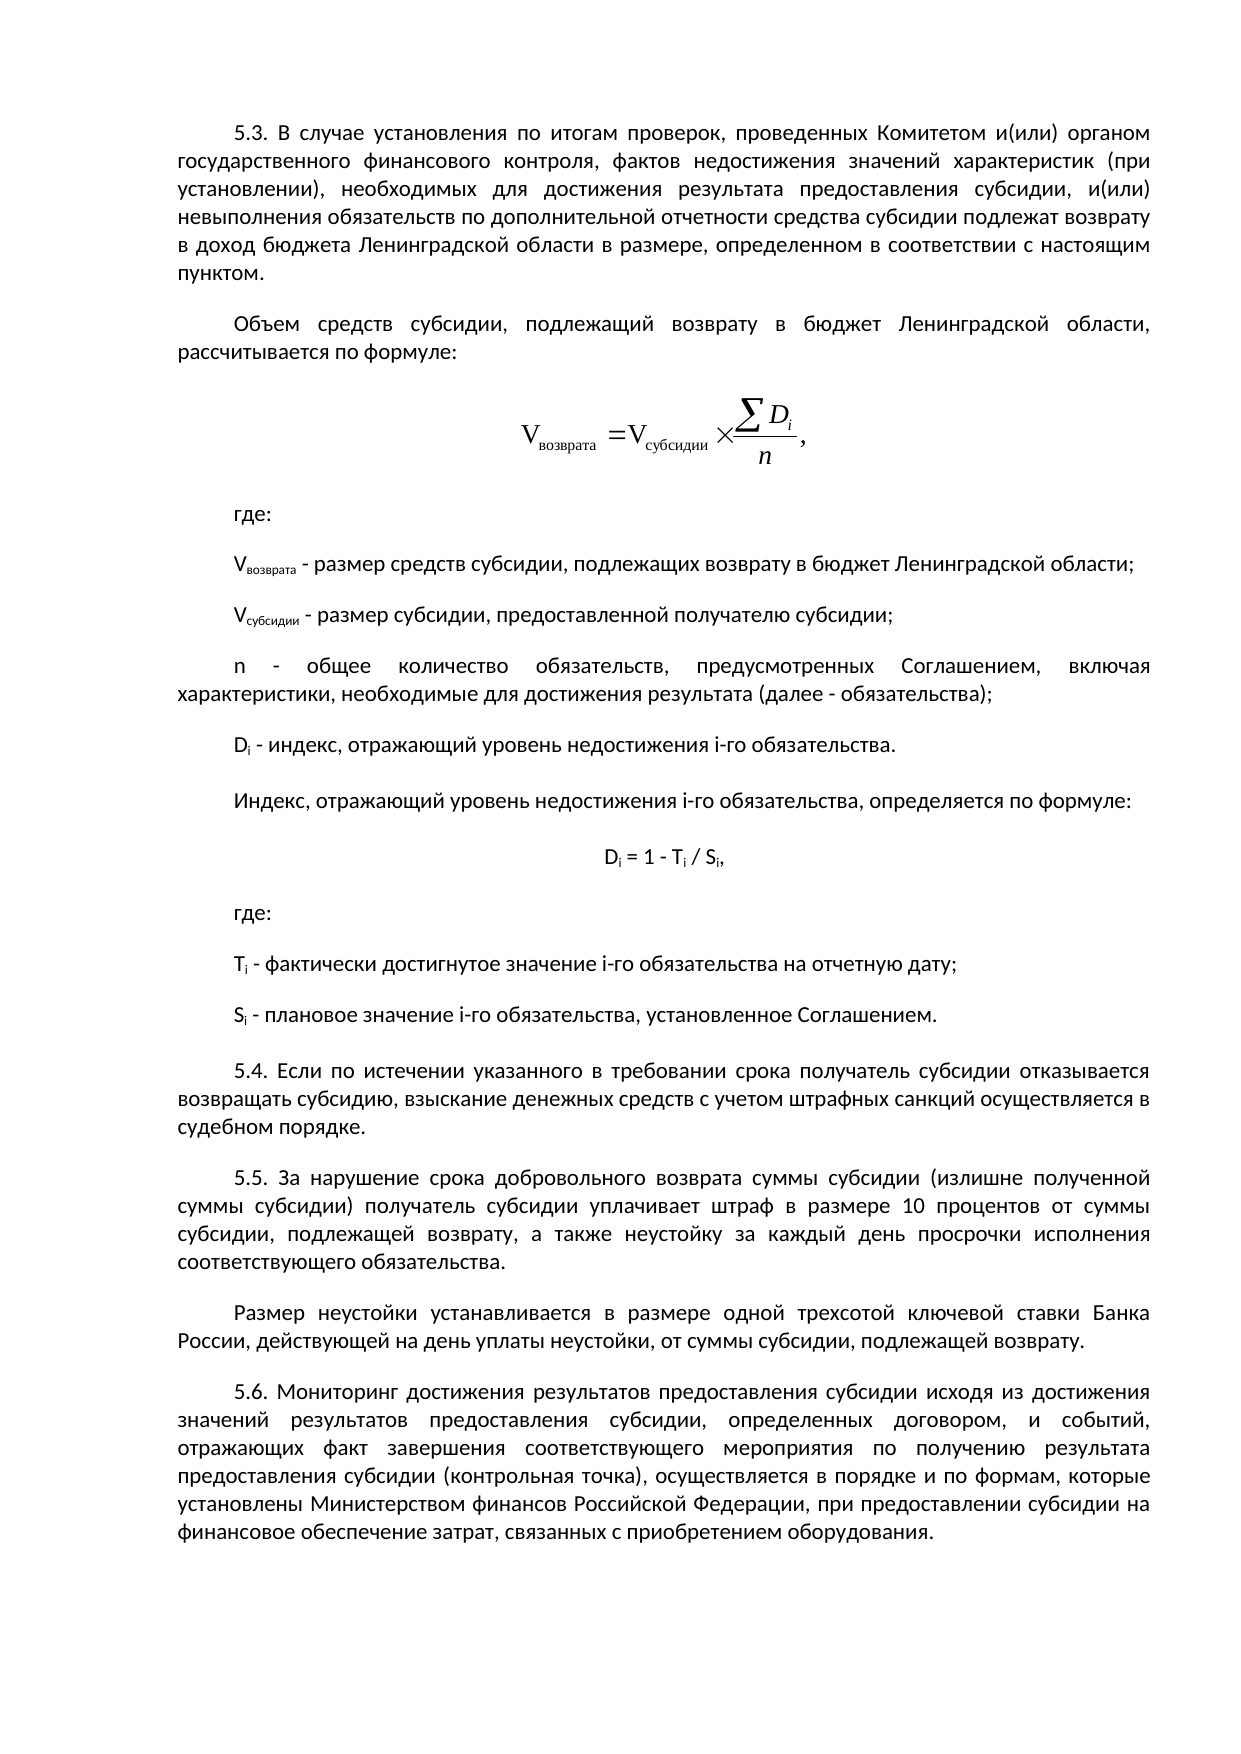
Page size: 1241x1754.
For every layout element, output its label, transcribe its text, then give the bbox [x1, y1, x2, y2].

text Объем средств субсидии, подлежащий возврату в бюджет Ленинградской области, рассчитывается по формуле: [177, 309, 1152, 365]
text 5.4. Если по истечении указанного в требовании срока получатель субсидии отказывается возвращать субсидию, взыскание денежных средств с учетом штрафных санкций осуществляется в судебном порядке. [177, 1056, 1152, 1141]
text Si - плановое значение i-го обязательства, установленное Соглашением. [177, 1000, 1152, 1028]
text Vсубсидии - размер субсидии, предоставленной получателю субсидии; [177, 601, 1152, 628]
text Размер неустойки устанавливается в размере одной трехсотой ключевой ставки Банка России, действующей на день уплаты неустойки, от суммы субсидии, подлежащей возврату. [177, 1298, 1152, 1354]
text где: [177, 898, 1152, 927]
text где: [177, 499, 1152, 527]
text 5.3. В случае установления по итогам проверок, проведенных Комитетом и(или) органом государственного финансового контроля, фактов недостижения значений характеристик (при установлении), необходимых для достижения результата предоставления субсидии, и(или) невыполнения обязательств по дополнительной отчетности средства субсидии подлежат возврату в доход бюджета Ленинградской области в размере, определенном в соответствии с настоящим пунктом. [177, 118, 1152, 286]
text Di = 1 - Ti / Si, [177, 842, 1152, 871]
text n - общее количество обязательств, предусмотренных Соглашением, включая характеристики, необходимые для достижения результата (далее - обязательства); [177, 651, 1152, 707]
text 5.6. Мониторинг достижения результатов предоставления субсидии исходя из достижения значений результатов предоставления субсидии, определенных договором, и событий, отражающих факт завершения соответствующего мероприятия по получению результата предоставления субсидии (контрольная точка), осуществляется в порядке и по формам, которые установлены Министерством финансов Российской Федерации, при предоставлении субсидии на финансовое обеспечение затрат, связанных с приобретением оборудования. [177, 1377, 1152, 1546]
text Di - индекс, отражающий уровень недостижения i-го обязательства. [177, 730, 1152, 758]
text 5.5. За нарушение срока добровольного возврата суммы субсидии (излишне полученной суммы субсидии) получатель субсидии уплачивает штраф в размере 10 процентов от суммы субсидии, подлежащей возврату, а также неустойку за каждый день просрочки исполнения соответствующего обязательства. [177, 1163, 1152, 1276]
text Индекс, отражающий уровень недостижения i-го обязательства, определяется по формуле: [177, 786, 1152, 814]
text Ti - фактически достигнутое значение i-го обязательства на отчетную дату; [177, 949, 1152, 977]
text Vвозврата - размер средств субсидии, подлежащих возврату в бюджет Ленинградской области; [177, 549, 1152, 578]
